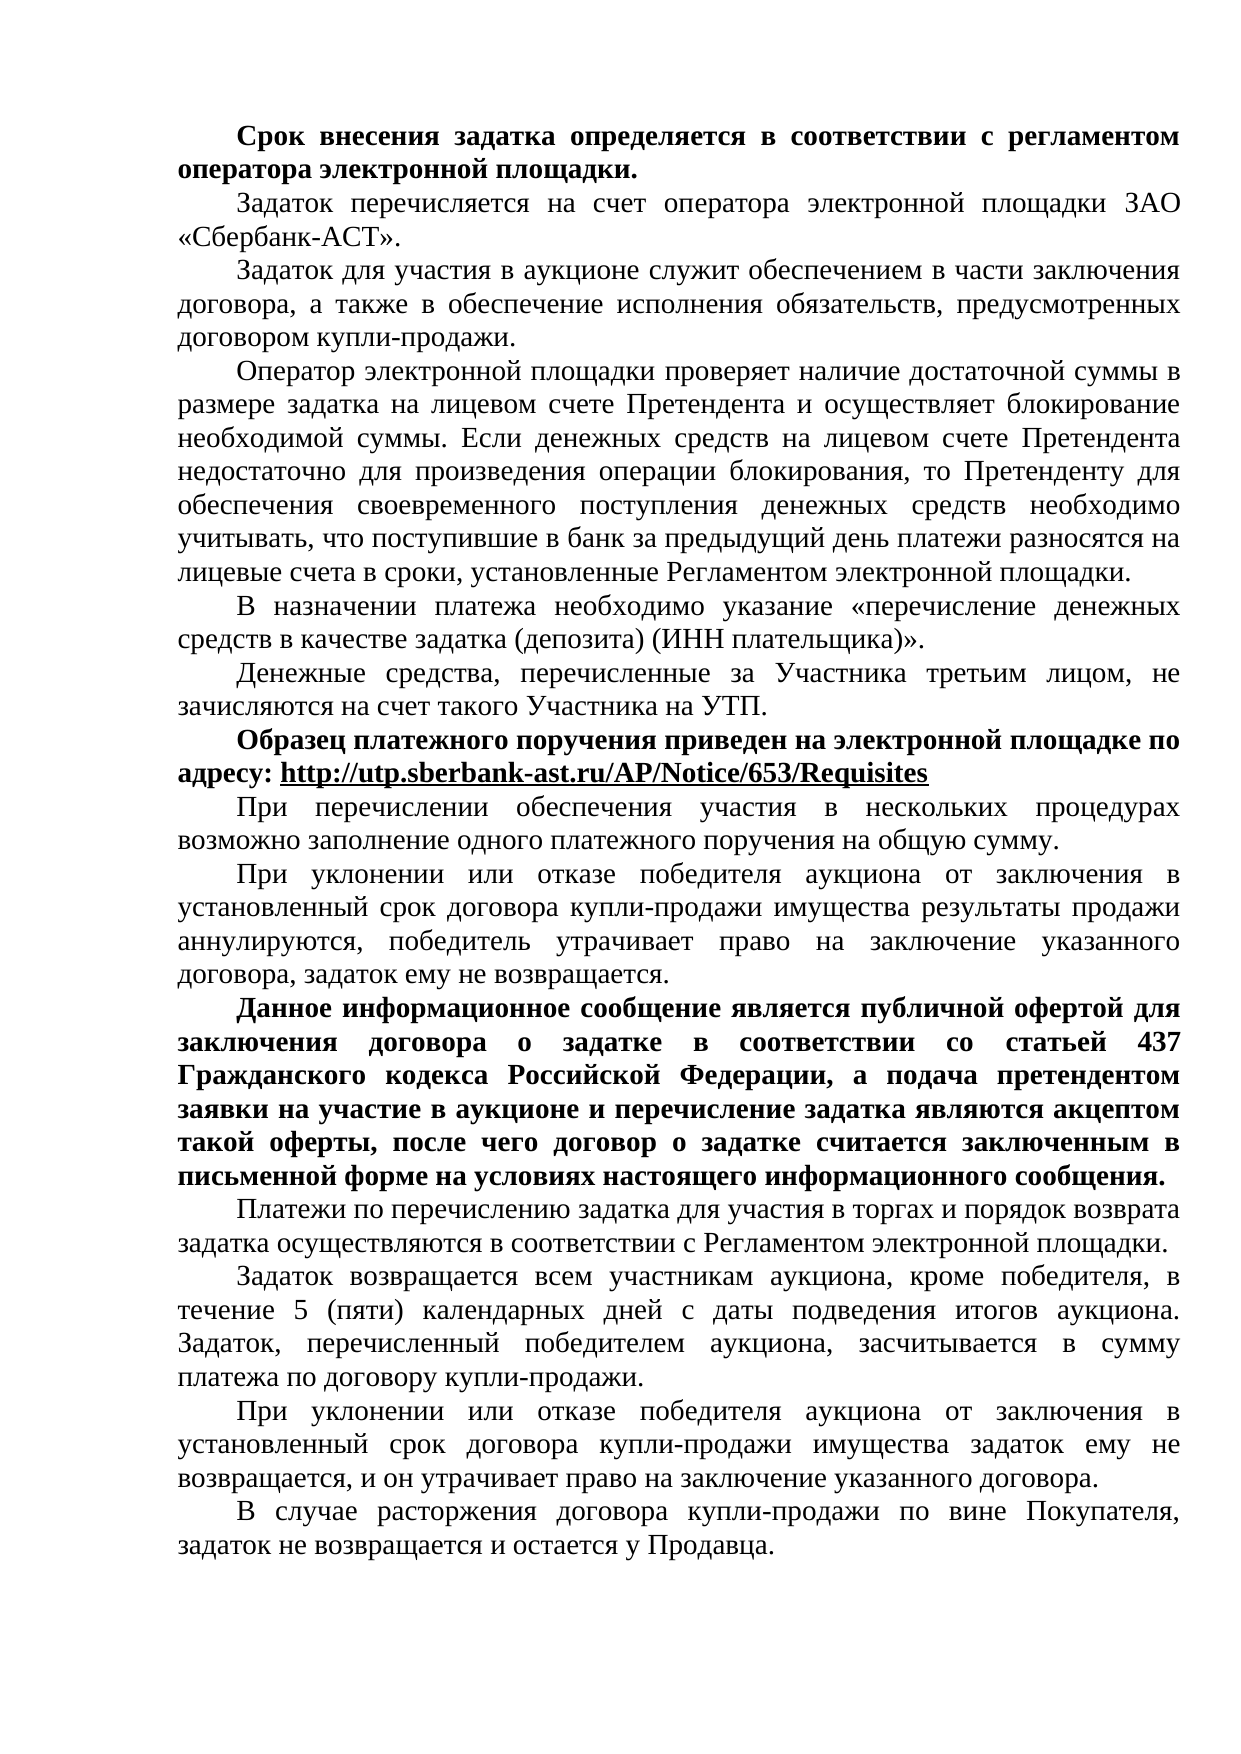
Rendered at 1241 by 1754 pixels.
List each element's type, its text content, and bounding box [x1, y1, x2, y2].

text При уклонении или отказе победителя аукциона от заключения в установленный срок договора купли-продажи имущества результаты продажи аннулируются, победитель утрачивает право на заключение указанного договора, задаток ему не возвращается. [177, 856, 1181, 990]
text Платежи по перечислению задатка для участия в торгах и порядок возврата задатка осуществляются в соответствии с Регламентом электронной площадки. [177, 1191, 1181, 1258]
text Оператор электронной площадки проверяет наличие достаточной суммы в размере задатка на лицевом счете Претендента и осуществляет блокирование необходимой суммы. Если денежных средств на лицевом счете Претендента недостаточно для произведения операции блокирования, то Претенденту для обеспечения своевременного поступления денежных средств необходимо учитывать, что поступившие в банк за предыдущий день платежи разносятся на лицевые счета в сроки, установленные Регламентом электронной площадки. [177, 353, 1181, 588]
text В случае расторжения договора купли-продажи по вине Покупателя, задаток не возвращается и остается у Продавца. [177, 1493, 1181, 1560]
text В назначении платежа необходимо указание «перечисление денежных средств в качестве задатка (депозита) (ИНН плательщика)». [177, 588, 1181, 655]
text Данное информационное сообщение является публичной офертой для заключения договора о задатке в соответствии со статьей 437 Гражданского кодекса Российской Федерации, а подача претендентом заявки на участие в аукционе и перечисление задатка являются акцептом такой оферты, после чего договор о задатке считается заключенным в письменной форме на условиях настоящего информационного сообщения. [177, 990, 1181, 1191]
text Задаток перечисляется на счет оператора электронной площадки ЗАО «Сбербанк-АСТ». [177, 185, 1181, 252]
text При перечислении обеспечения участия в нескольких процедурах возможно заполнение одного платежного поручения на общую сумму. [177, 789, 1181, 856]
text Денежные средства, перечисленные за Участника третьим лицом, не зачисляются на счет такого Участника на УТП. [177, 655, 1181, 722]
text Срок внесения задатка определяется в соответствии с регламентом оператора электронной площадки. [177, 118, 1181, 185]
text Задаток для участия в аукционе служит обеспечением в части заключения договора, а также в обеспечение исполнения обязательств, предусмотренных договором купли-продажи. [177, 252, 1181, 353]
text При уклонении или отказе победителя аукциона от заключения в установленный срок договора купли-продажи имущества задаток ему не возвращается, и он утрачивает право на заключение указанного договора. [177, 1393, 1181, 1493]
text Задаток возвращается всем участникам аукциона, кроме победителя, в течение 5 (пяти) календарных дней с даты подведения итогов аукциона. Задаток, перечисленный победителем аукциона, засчитывается в сумму платежа по договору купли-продажи. [177, 1258, 1181, 1393]
text Образец платежного поручения приведен на электронной площадке по адресу: http://utp.sberbank-ast.ru/AP/Notice/653/Requisites [177, 722, 1181, 789]
